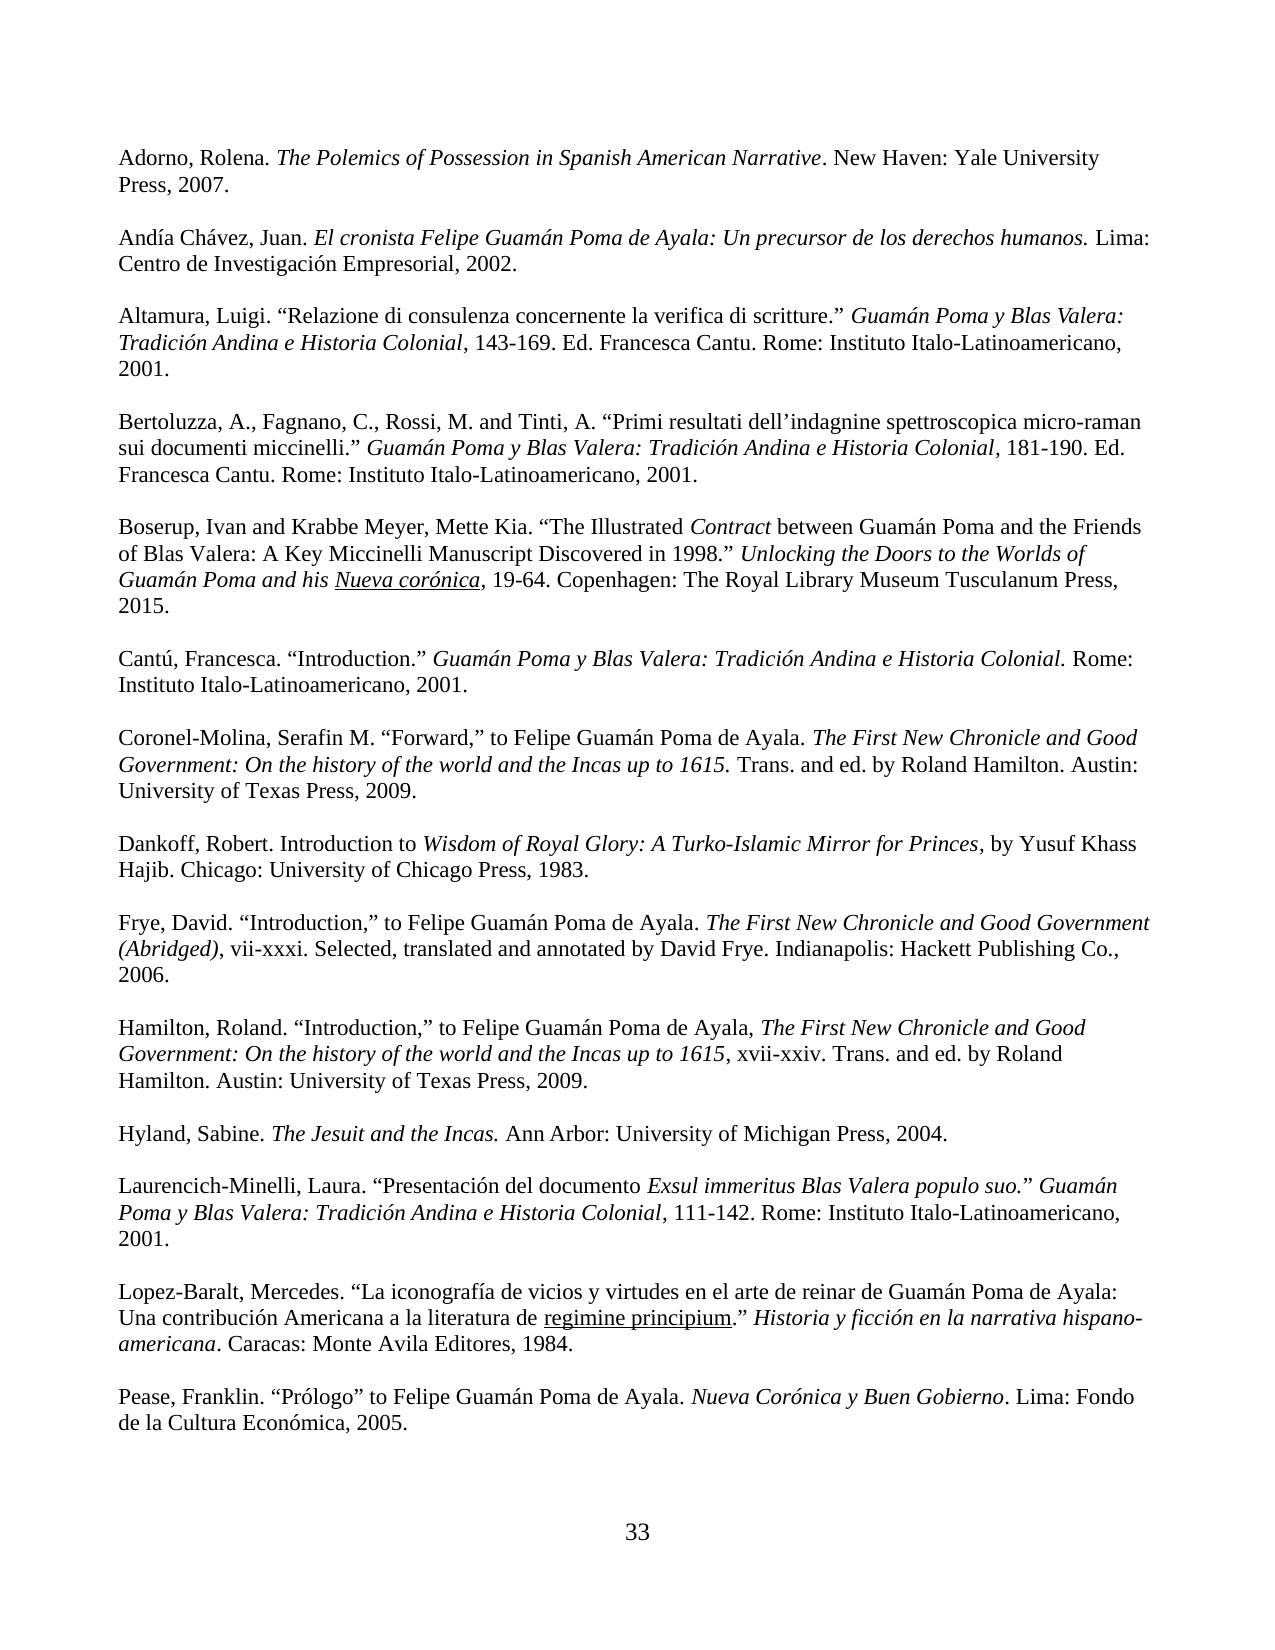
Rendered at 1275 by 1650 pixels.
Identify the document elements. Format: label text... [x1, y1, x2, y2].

text Andía Chávez, Juan. El cronista Felipe Guamán Poma de Ayala: Un precursor de los derechos humanos. Lima: Centro de Investigación Empresorial, 2002. [118, 223, 1157, 276]
text Pease, Franklin. “Prólogo” to Felipe Guamán Poma de Ayala. Nueva Corónica y Buen Gobierno. Lima: Fondo de la Cultura Económica, 2005. [118, 1383, 1157, 1436]
text Hamilton, Roland. “Introduction,” to Felipe Guamán Poma de Ayala, The First New Chronicle and Good Government: On the history of the world and the Incas up to 1615, xvii-xxiv. Trans. and ed. by Roland Hamilton. Austin: University of Texas Press, 2009. [118, 1014, 1157, 1093]
text Lopez-Baralt, Mercedes. “La iconografía de vicios y virtudes en el arte de reinar de Guamán Poma de Ayala: Una contribución Americana a la literatura de regimine principium.” Historia y ficción en la narrativa hispano-americana. Caracas: Monte Avila Editores, 1984. [118, 1278, 1157, 1357]
text Laurencich-Minelli, Laura. “Presentación del documento Exsul immeritus Blas Valera populo suo.” Guamán Poma y Blas Valera: Tradición Andina e Historia Colonial, 111-142. Rome: Instituto Italo-Latinoamericano, 2001. [118, 1172, 1157, 1251]
text Frye, David. “Introduction,” to Felipe Guamán Poma de Ayala. The First New Chronicle and Good Government (Abridged), vii-xxxi. Selected, translated and annotated by David Frye. Indianapolis: Hackett Publishing Co., 2006. [118, 909, 1157, 988]
text Hyland, Sabine. The Jesuit and the Incas. Ann Arbor: University of Michigan Press, 2004. [118, 1119, 1157, 1146]
text Coronel-Molina, Serafin M. “Forward,” to Felipe Guamán Poma de Ayala. The First New Chronicle and Good Government: On the history of the world and the Incas up to 1615. Trans. and ed. by Roland Hamilton. Austin: University of Texas Press, 2009. [118, 724, 1157, 803]
text Altamura, Luigi. “Relazione di consulenza concernente la verifica di scritture.” Guamán Poma y Blas Valera: Tradición Andina e Historia Colonial, 143-169. Ed. Francesca Cantu. Rome: Instituto Italo-Latinoamericano, 2001. [118, 303, 1157, 382]
text Boserup, Ivan and Krabbe Meyer, Mette Kia. “The Illustrated Contract between Guamán Poma and the Friends of Blas Valera: A Key Miccinelli Manuscript Discovered in 1998.” Unlocking the Doors to the Worlds of Guamán Poma and his Nueva corónica, 19-64. Copenhagen: The Royal Library Museum Tusculanum Press, 2015. [118, 513, 1157, 619]
text Bertoluzza, A., Fagnano, C., Rossi, M. and Tinti, A. “Primi resultati dell’indagnine spettroscopica micro-raman sui documenti miccinelli.” Guamán Poma y Blas Valera: Tradición Andina e Historia Colonial, 181-190. Ed. Francesca Cantu. Rome: Instituto Italo-Latinoamericano, 2001. [118, 408, 1157, 487]
text Dankoff, Robert. Introduction to Wisdom of Royal Glory: A Turko-Islamic Mirror for Princes, by Yusuf Khass Hajib. Chicago: University of Chicago Press, 1983. [118, 830, 1157, 882]
text Cantú, Francesca. “Introduction.” Guamán Poma y Blas Valera: Tradición Andina e Historia Colonial. Rome: Instituto Italo-Latinoamericano, 2001. [118, 645, 1157, 698]
text Adorno, Rolena. The Polemics of Possession in Spanish American Narrative. New Haven: Yale University Press, 2007. [118, 144, 1157, 197]
